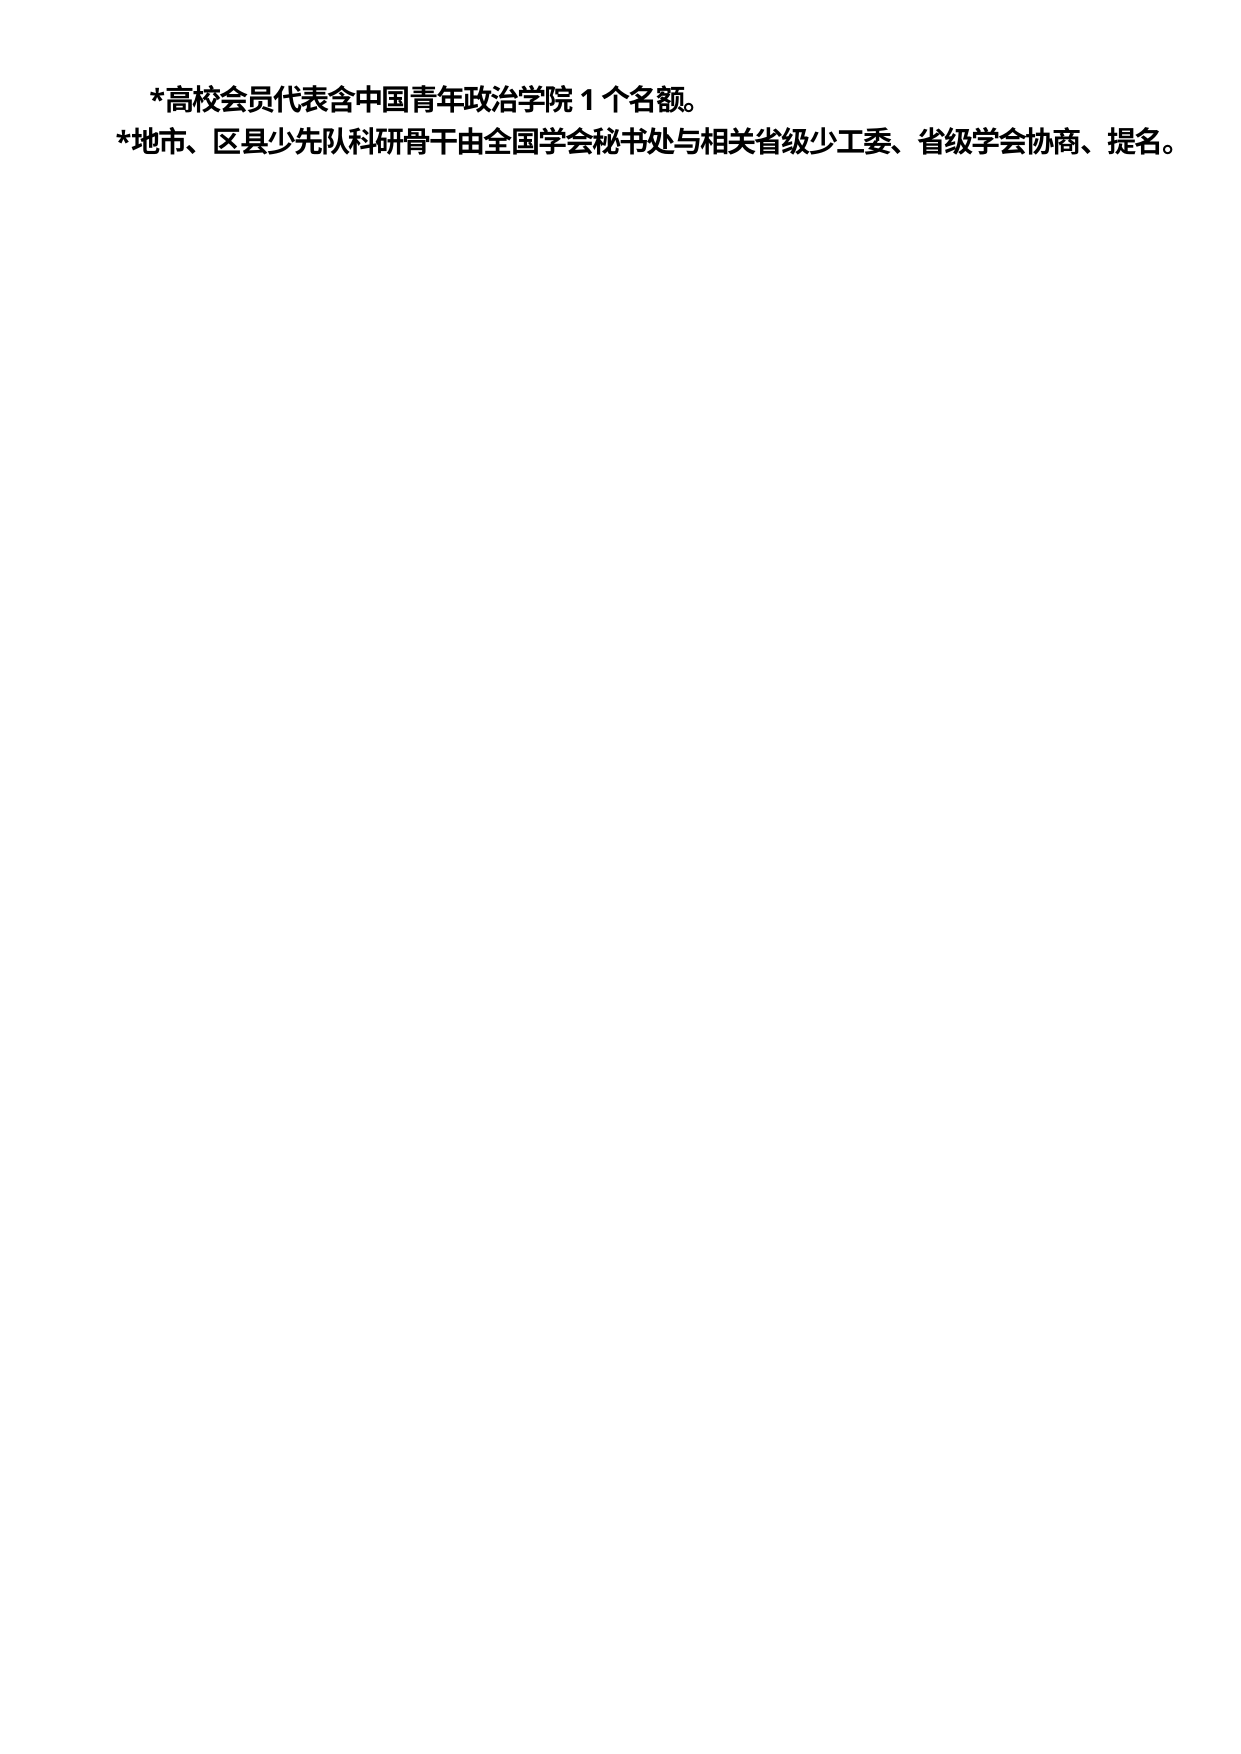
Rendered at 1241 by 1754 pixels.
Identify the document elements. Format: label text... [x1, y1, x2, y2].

text *高校会员代表含中国青年政治学院1个名额。 [75, 76, 1165, 118]
text *地市、区县少先队科研骨干由全国学会秘书处与相关省级少工委、省级学会协商、提名。 [75, 118, 1165, 188]
